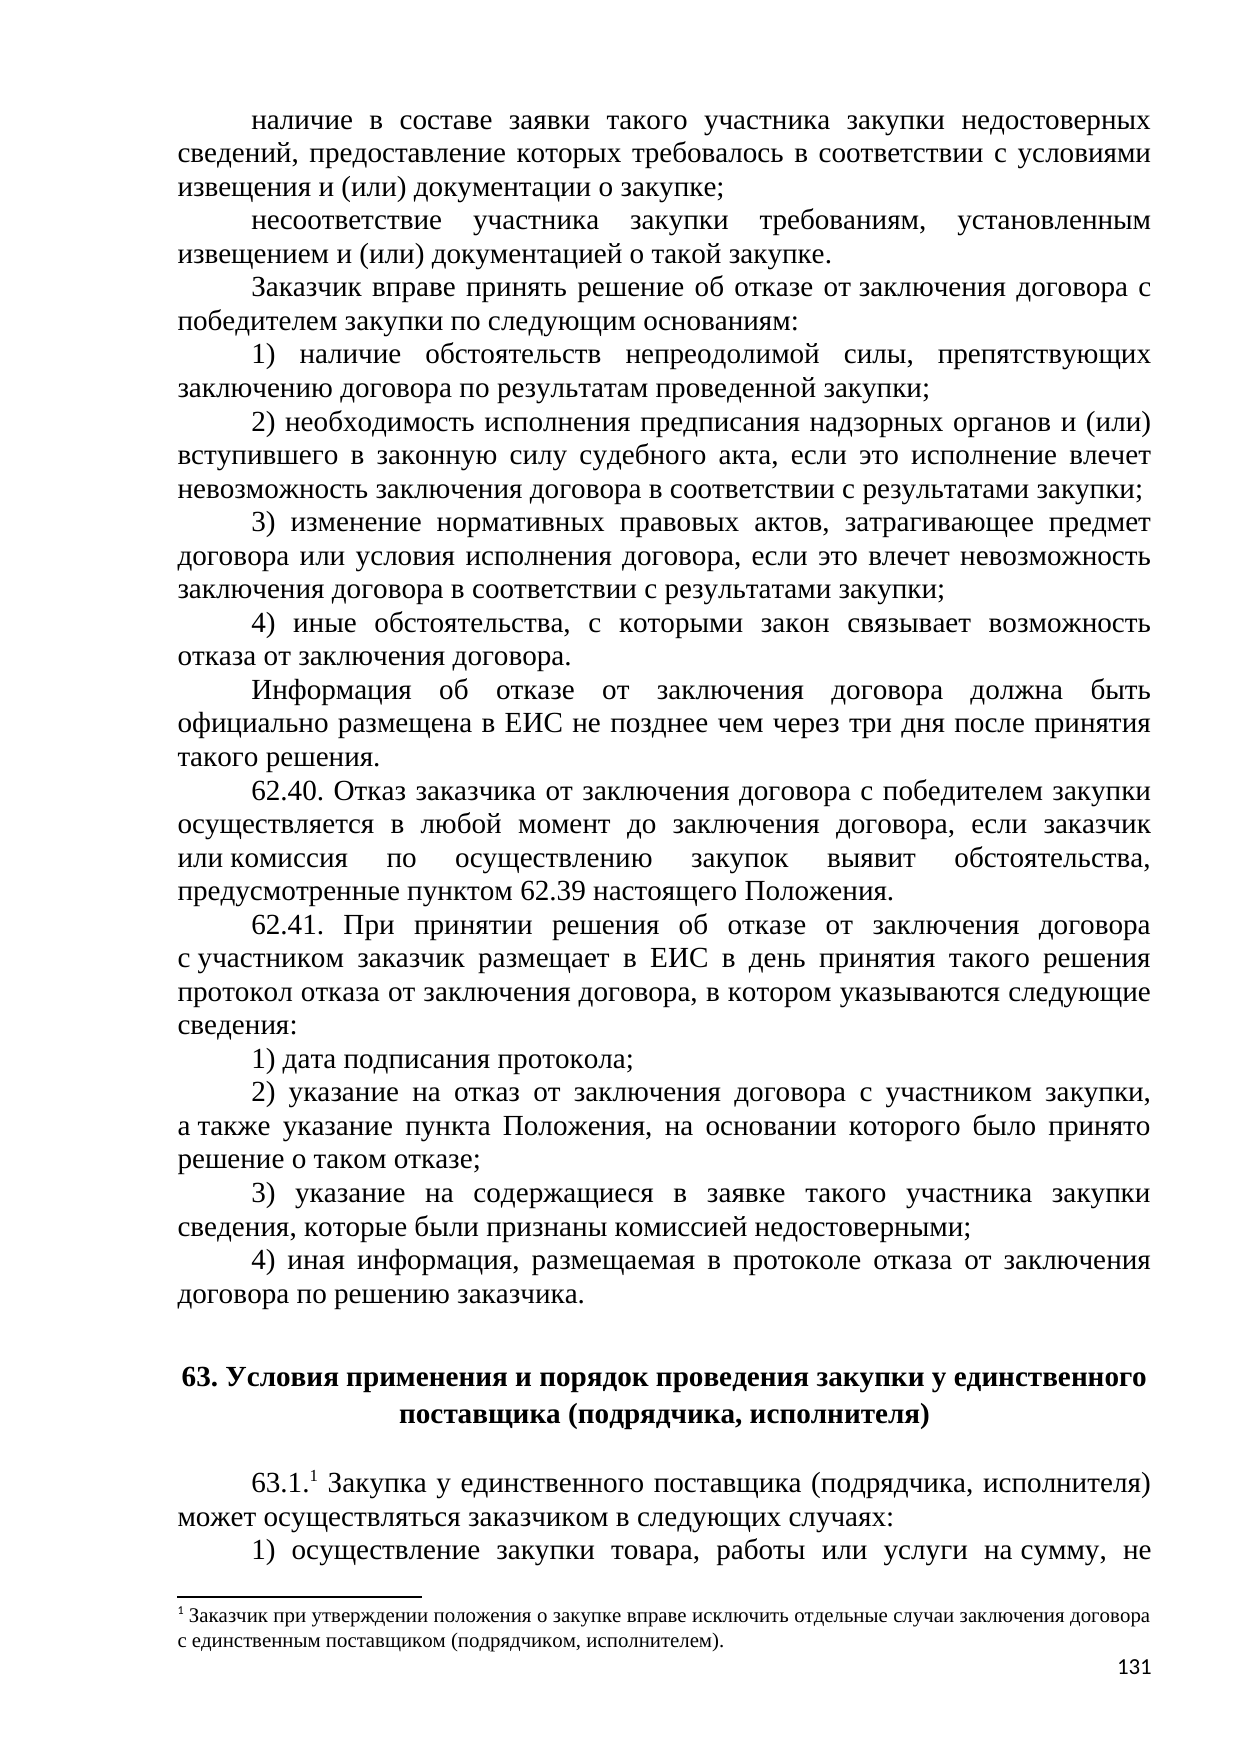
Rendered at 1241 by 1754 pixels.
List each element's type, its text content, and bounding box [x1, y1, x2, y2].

text 4) иные обстоятельства, с которыми закон связывает возможность отказа от заключения договора. [177, 605, 1152, 672]
text Заказчик вправе принять решение об отказе от заключения договора с победителем закупки по следующим основаниям: [177, 269, 1152, 337]
text 3) указание на содержащиеся в заявке такого участника закупки сведения, которые были признаны комиссией недостоверными; [177, 1175, 1152, 1242]
text 4) иная информация, размещаемая в протоколе отказа от заключения договора по решению заказчика. [177, 1242, 1152, 1309]
text 2) необходимость исполнения предписания надзорных органов и (или) вступившего в законную силу судебного акта, если это исполнение влечет невозможность заключения договора в соответствии с результатами закупки; [177, 404, 1152, 504]
text 63. Условия применения и порядок проведения закупки у единственного поставщика (подрядчика, исполнителя) [177, 1359, 1152, 1429]
text 2) указание на отказ от заключения договора с участником закупки, а также указание пункта Положения, на основании которого было принято решение о таком отказе; [177, 1074, 1152, 1175]
text 63.1. Закупка у единственного поставщика (подрядчика, исполнителя) может осуществляться заказчиком в следующих случаях: [177, 1465, 1152, 1532]
text 3) изменение нормативных правовых актов, затрагивающее предмет договора или условия исполнения договора, если это влечет невозможность заключения договора в соответствии с результатами закупки; [177, 504, 1152, 605]
text наличие в составе заявки такого участника закупки недостоверных сведений, предоставление которых требовалось в соответствии с условиями извещения и (или) документации о закупке; [177, 102, 1152, 202]
text Информация об отказе от заключения договора должна быть официально размещена в ЕИС не позднее чем через три дня после принятия такого решения. [177, 672, 1152, 773]
text 62.41. При принятии решения об отказе от заключения договора с участником заказчик размещает в ЕИС в день принятия такого решения протокол отказа от заключения договора, в котором указываются следующие сведения: [177, 907, 1152, 1041]
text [177, 1532, 1152, 1566]
text 1) дата подписания протокола; [177, 1041, 1152, 1074]
text несоответствие участника закупки требованиям, установленным извещением и (или) документацией о такой закупке. [177, 202, 1152, 269]
text 62.40. Отказ заказчика от заключения договора с победителем закупки осуществляется в любой момент до заключения договора, если заказчик или комиссия по осуществлению закупок выявит обстоятельства, предусмотренные пунктом 62.39 настоящего Положения. [177, 773, 1152, 907]
text 1) наличие обстоятельств непреодолимой силы, препятствующих заключению договора по результатам проведенной закупки; [177, 337, 1152, 404]
